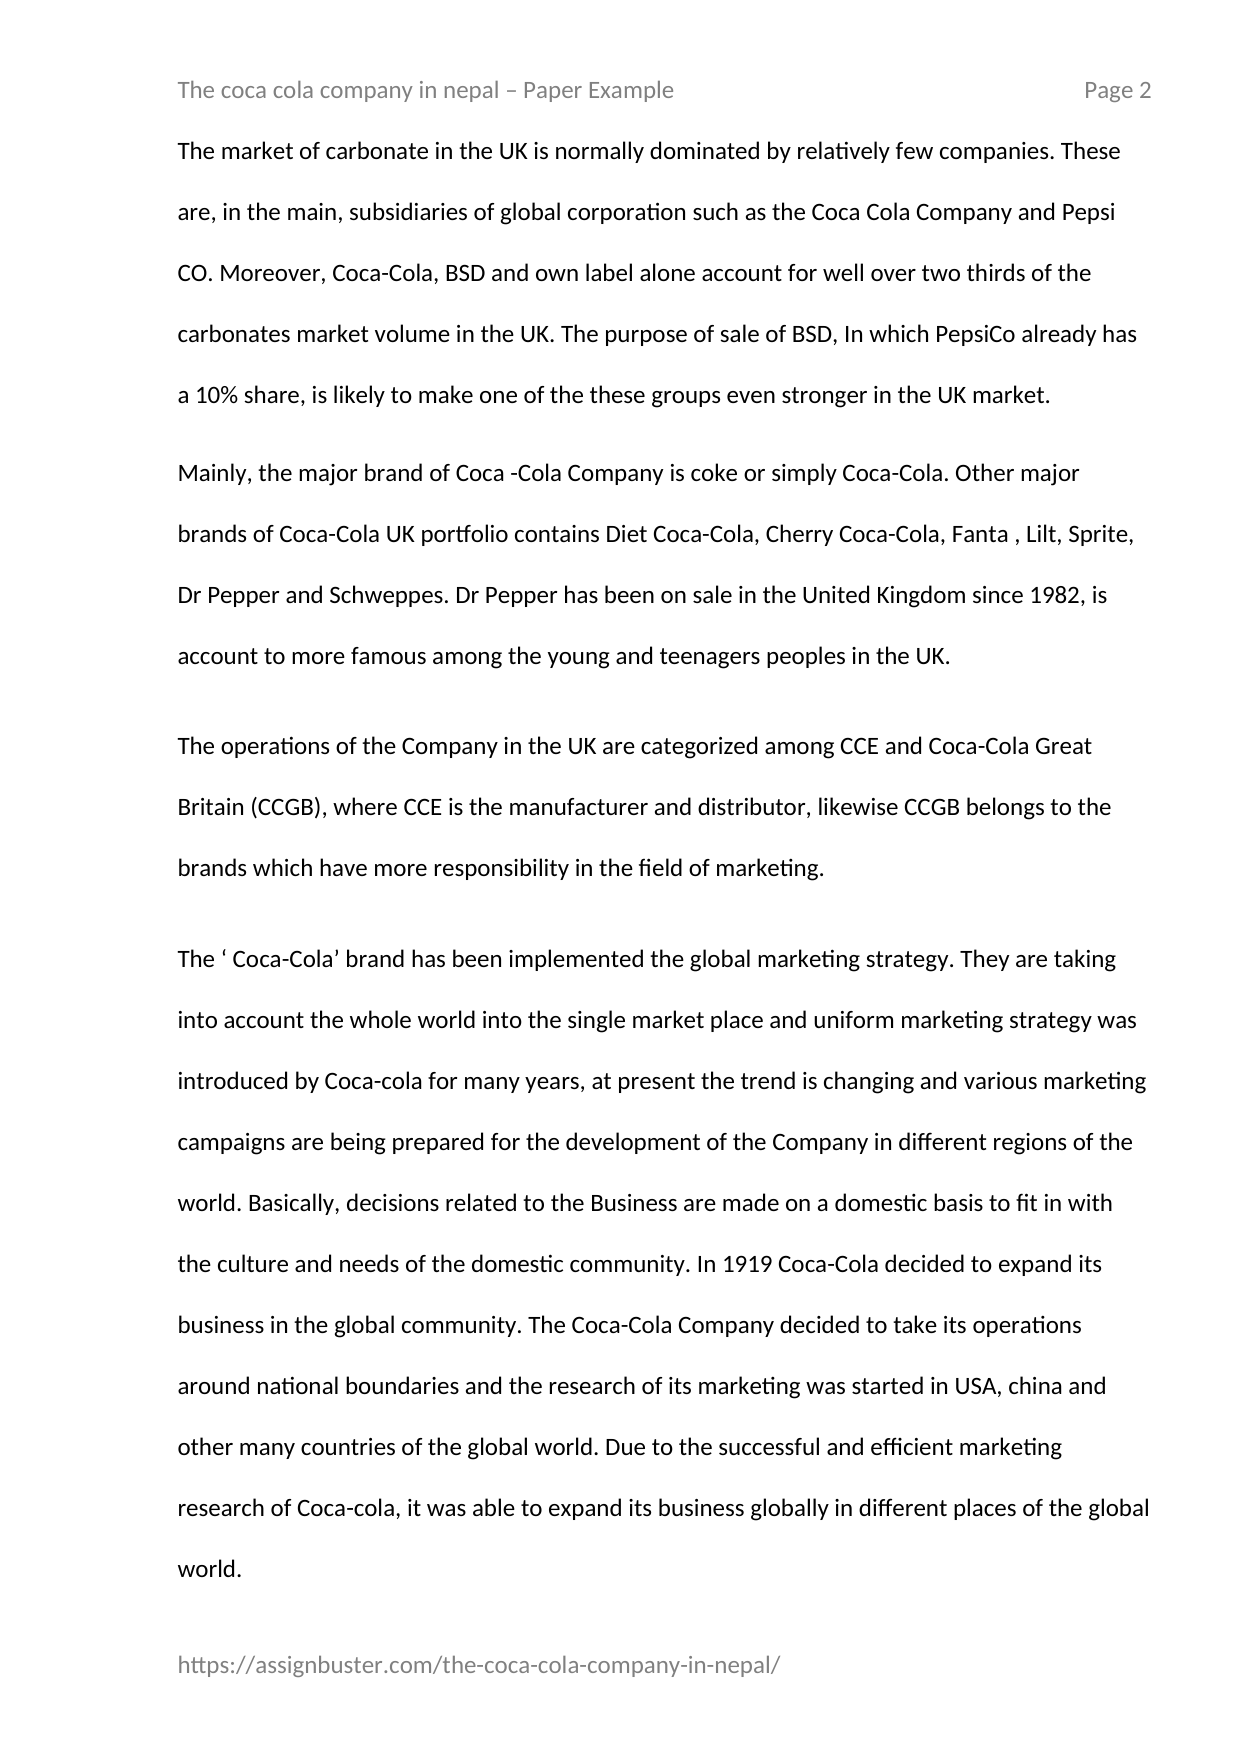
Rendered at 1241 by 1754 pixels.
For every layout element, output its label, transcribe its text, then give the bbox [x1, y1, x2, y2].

text The operations of the Company in the UK are categorized among CCE and Coca-Cola Great Britain (CCGB), where CCE is the manufacturer and distributor, likewise CCGB belongs to the brands which have more responsibility in the field of marketing. [177, 730, 1152, 883]
text The market of carbonate in the UK is normally dominated by relatively few companies. These are, in the main, subsidiaries of global corporation such as the Coca Cola Company and Pepsi CO. Moreover, Coca-Cola, BSD and own label alone account for well over two thirds of the carbonates market volume in the UK. The purpose of sale of BSD, In which PepsiCo already has a 10% share, is likely to make one of the these groups even stronger in the UK market. [177, 135, 1152, 409]
text Mainly, the major brand of Coca -Cola Company is coke or simply Coca-Cola. Other major brands of Coca-Cola UK portfolio contains Diet Coca-Cola, Cherry Coca-Cola, Fanta , Lilt, Sprite, Dr Pepper and Schweppes. Dr Pepper has been on sale in the United Kingdom since 1982, is account to more famous among the young and teenagers peoples in the UK. [177, 457, 1152, 670]
text The ‘ Coca-Cola’ brand has been implemented the global marketing strategy. They are taking into account the whole world into the single market place and uniform marketing strategy was introduced by Coca-cola for many years, at present the trend is changing and various marketing campaigns are being prepared for the development of the Company in different regions of the world. Basically, decisions related to the Business are made on a domestic basis to fit in with the culture and needs of the domestic community. In 1919 Coca-Cola decided to expand its business in the global community. The Coca-Cola Company decided to take its operations around national boundaries and the research of its marketing was started in USA, china and other many countries of the global world. Due to the successful and efficient marketing research of Coca-cola, it was able to expand its business globally in different places of the global world. [177, 943, 1152, 1584]
